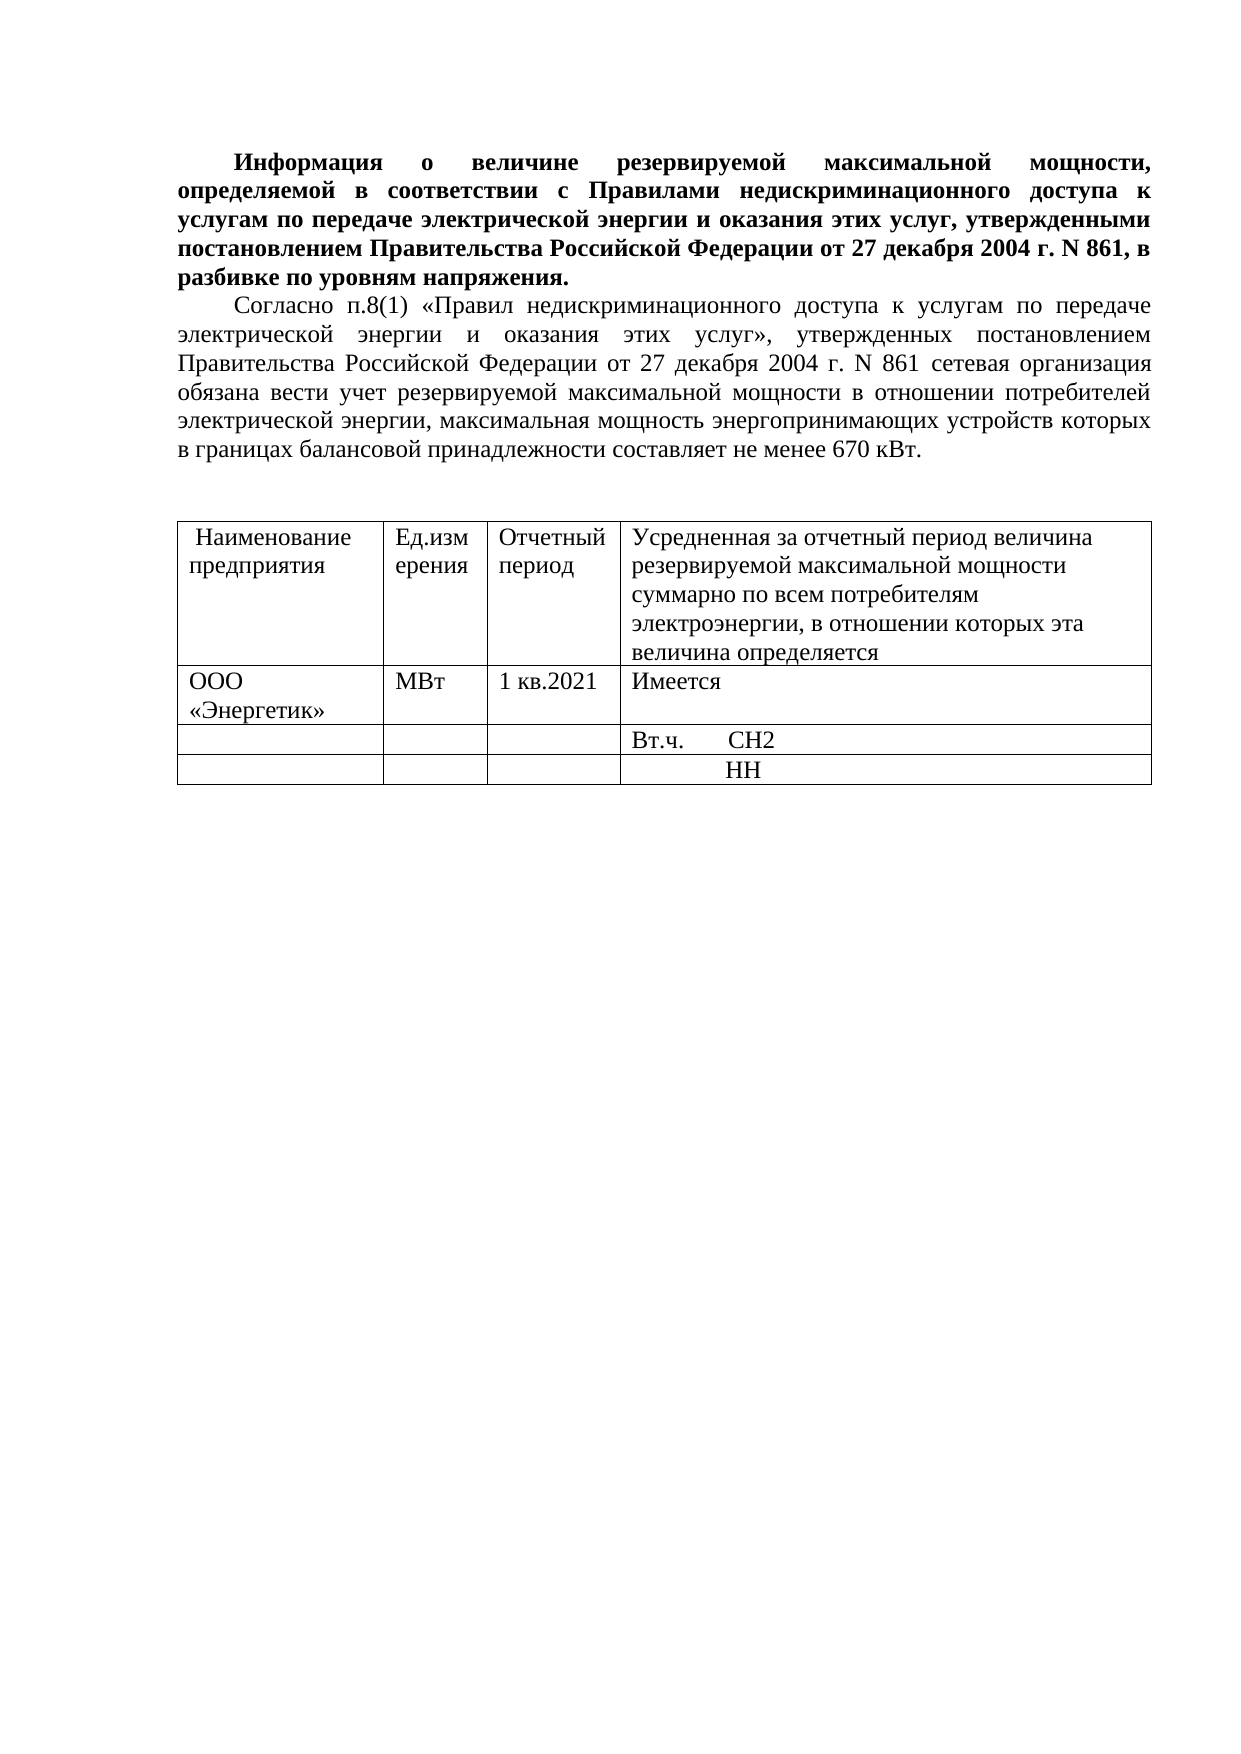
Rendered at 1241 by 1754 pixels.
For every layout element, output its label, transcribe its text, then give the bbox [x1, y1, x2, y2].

table_header Усредненная за отчетный период величина резервируемой максимальной мощности суммарно по всем потребителям электроэнергии, в отношении которых эта величина определяется [621, 522, 1151, 665]
table_header Наименование предприятия [178, 522, 383, 665]
table_cell [488, 755, 620, 783]
table_cell [178, 725, 383, 754]
table_cell [384, 755, 487, 783]
table_cell НН [621, 755, 1151, 783]
table_cell 1 кв.2021 [488, 666, 620, 724]
table_cell Имеется [621, 666, 1151, 724]
table_cell [488, 725, 620, 754]
table_cell ООО «Энергетик» [178, 666, 383, 724]
table_cell [384, 725, 487, 754]
table_cell Вт.ч. СН2 [621, 725, 1151, 754]
table_cell [178, 755, 383, 783]
text Информация о величине резервируемой максимальной мощности, определяемой в соответствии с Правилами недискриминационного доступа к услугам по передаче электрической энергии и оказания этих услуг, утвержденными постановлением Правительства Российской Федерации от 27 декабря 2004 г. N 861, в разбивке по уровням напряжения. [177, 147, 1152, 291]
table_header Отчетный период [488, 522, 620, 665]
table_header Ед.измерения [384, 522, 487, 665]
text Согласно п.8(1) «Правил недискриминационного доступа к услугам по передаче электрической энергии и оказания этих услуг», утвержденных постановлением Правительства Российской Федерации от 27 декабря 2004 г. N 861 сетевая организация обязана вести учет резервируемой максимальной мощности в отношении потребителей электрической энергии, максимальная мощность энергопринимающих устройств которых в границах балансовой принадлежности составляет не менее 670 кВт. [177, 291, 1152, 463]
table_cell МВт [384, 666, 487, 724]
